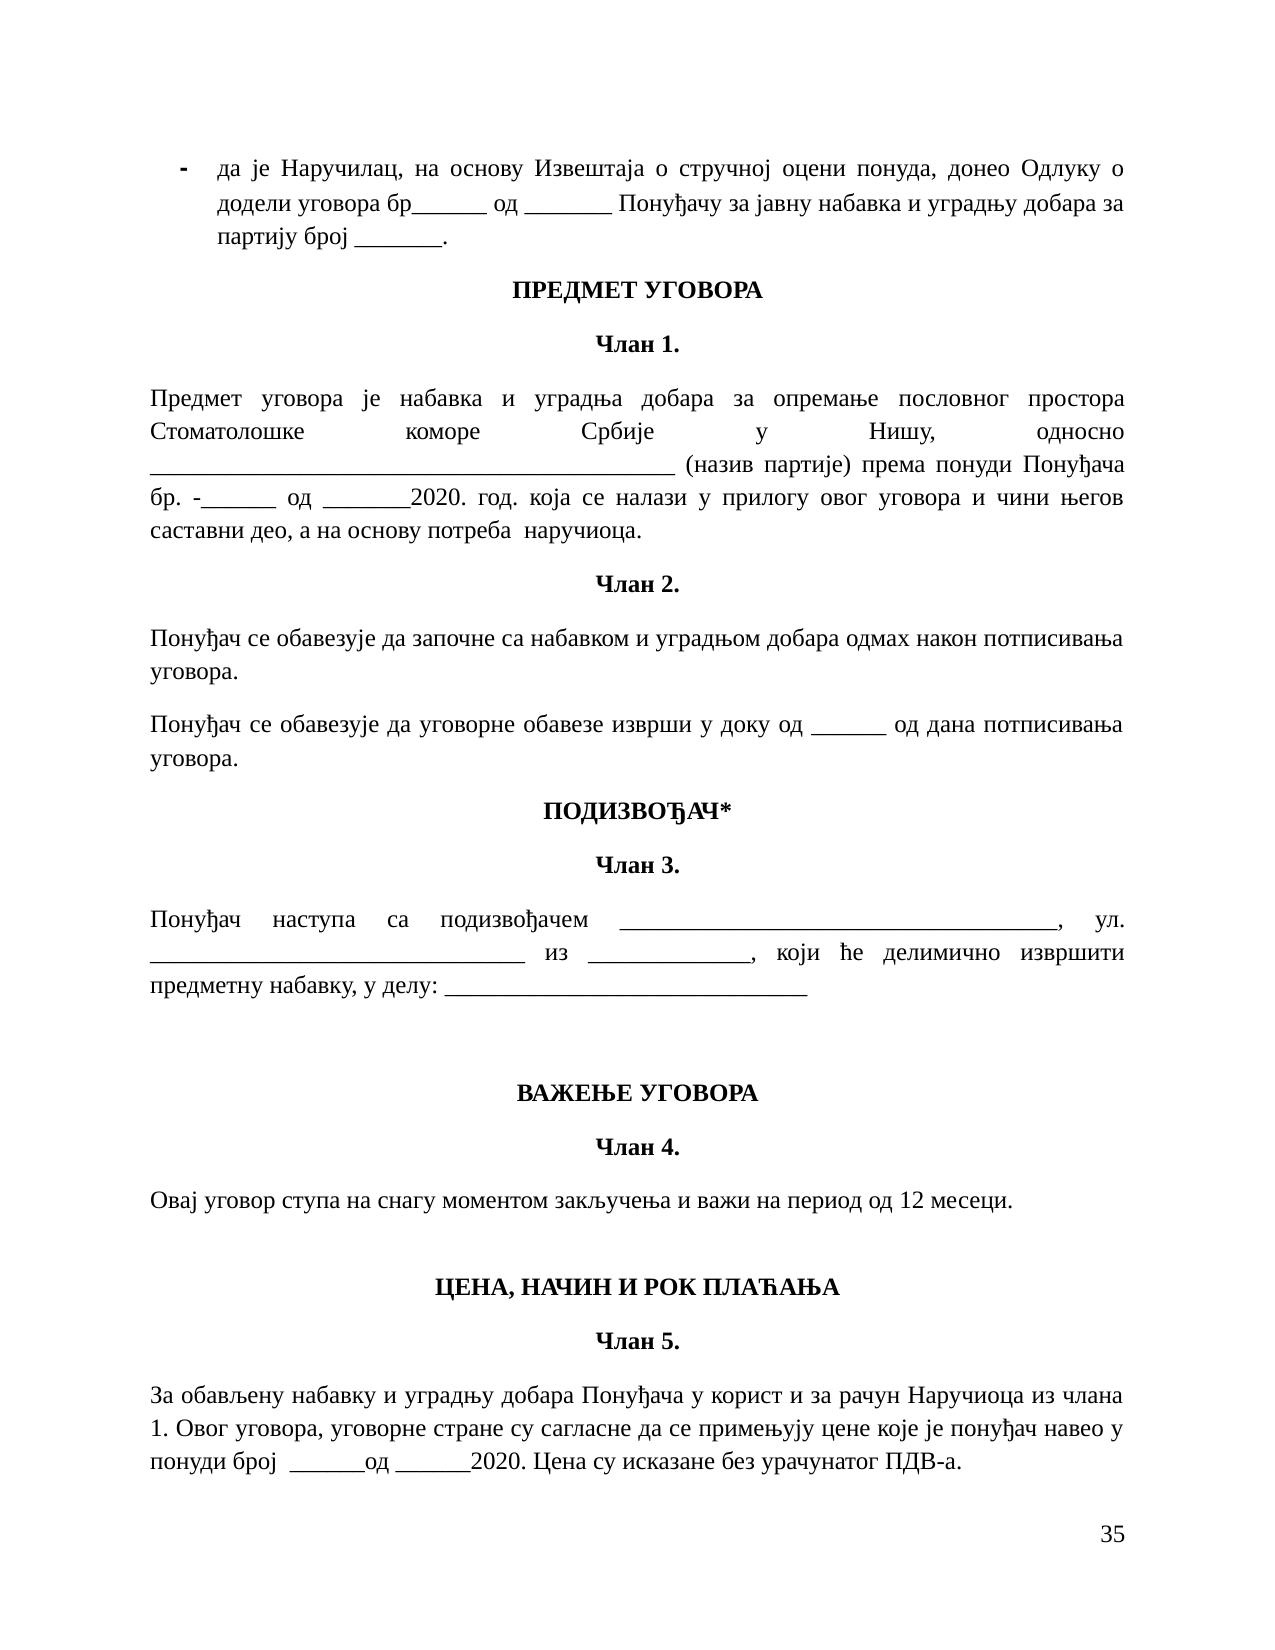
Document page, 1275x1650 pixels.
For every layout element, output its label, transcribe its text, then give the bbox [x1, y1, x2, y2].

text Члaн 1. [150, 329, 1125, 358]
text Члaн 5. [150, 1326, 1125, 1355]
text ПОДИЗВОЂАЧ* [150, 796, 1125, 825]
text Понуђач нaступa сa подизвођaчем ___________________________________, ул. ______________________________ из _____________, који ће делимично извршити предметну нaбaвку, у делу: _____________________________ [150, 904, 1125, 999]
text ПРЕДМЕТ УГОВОРА [150, 275, 1125, 304]
text Члaн 3. [150, 850, 1125, 879]
text Понуђач се обавезује да започне са набавком и уградњом добара одмах након потписивања уговора. [150, 623, 1125, 684]
text Предмет уговора је набавка и уградња добара за опремање пословног простора Стоматолошке коморе Србије у Нишу, односно __________________________________________ (назив партије) према понуди Понуђача бр. -______ од _______2020. год. која се налази у прилогу овог уговора и чини његов саставни део, а на основу потреба наручиоца. [150, 383, 1125, 544]
text Члан 2. [150, 569, 1125, 598]
text ВАЖЕЊЕ УГОВОРА [150, 1078, 1125, 1107]
text За обављену набавку и уградњу добара Понуђача у корист и за рачун Наручиоца из члана 1. Овог уговора, уговорне стране су сагласне да се примењују цене које је понуђач навео у понуди број ______од ______2020. Цена су исказане без урачунатог ПДВ-а. [150, 1380, 1125, 1475]
list да је Наручилац, на основу Извештаја о стручној оцени понуда, донео Одлуку о додели уговора бр______ од _______ Понуђачу за јавну набавка и уградњу добара за партију број _______. [179, 150, 1125, 250]
text ЦЕНА, НАЧИН И РОК ПЛАЋАЊА [150, 1272, 1125, 1301]
text Члaн 4. [150, 1132, 1125, 1161]
text Понуђач се обавезује да уговорне обавезе изврши у доку од ______ од дана потписивања уговора. [150, 709, 1125, 771]
text Овaј уговор ступa нa снaгу моментом закључења и важи на период од 12 месеци. [150, 1186, 1125, 1214]
